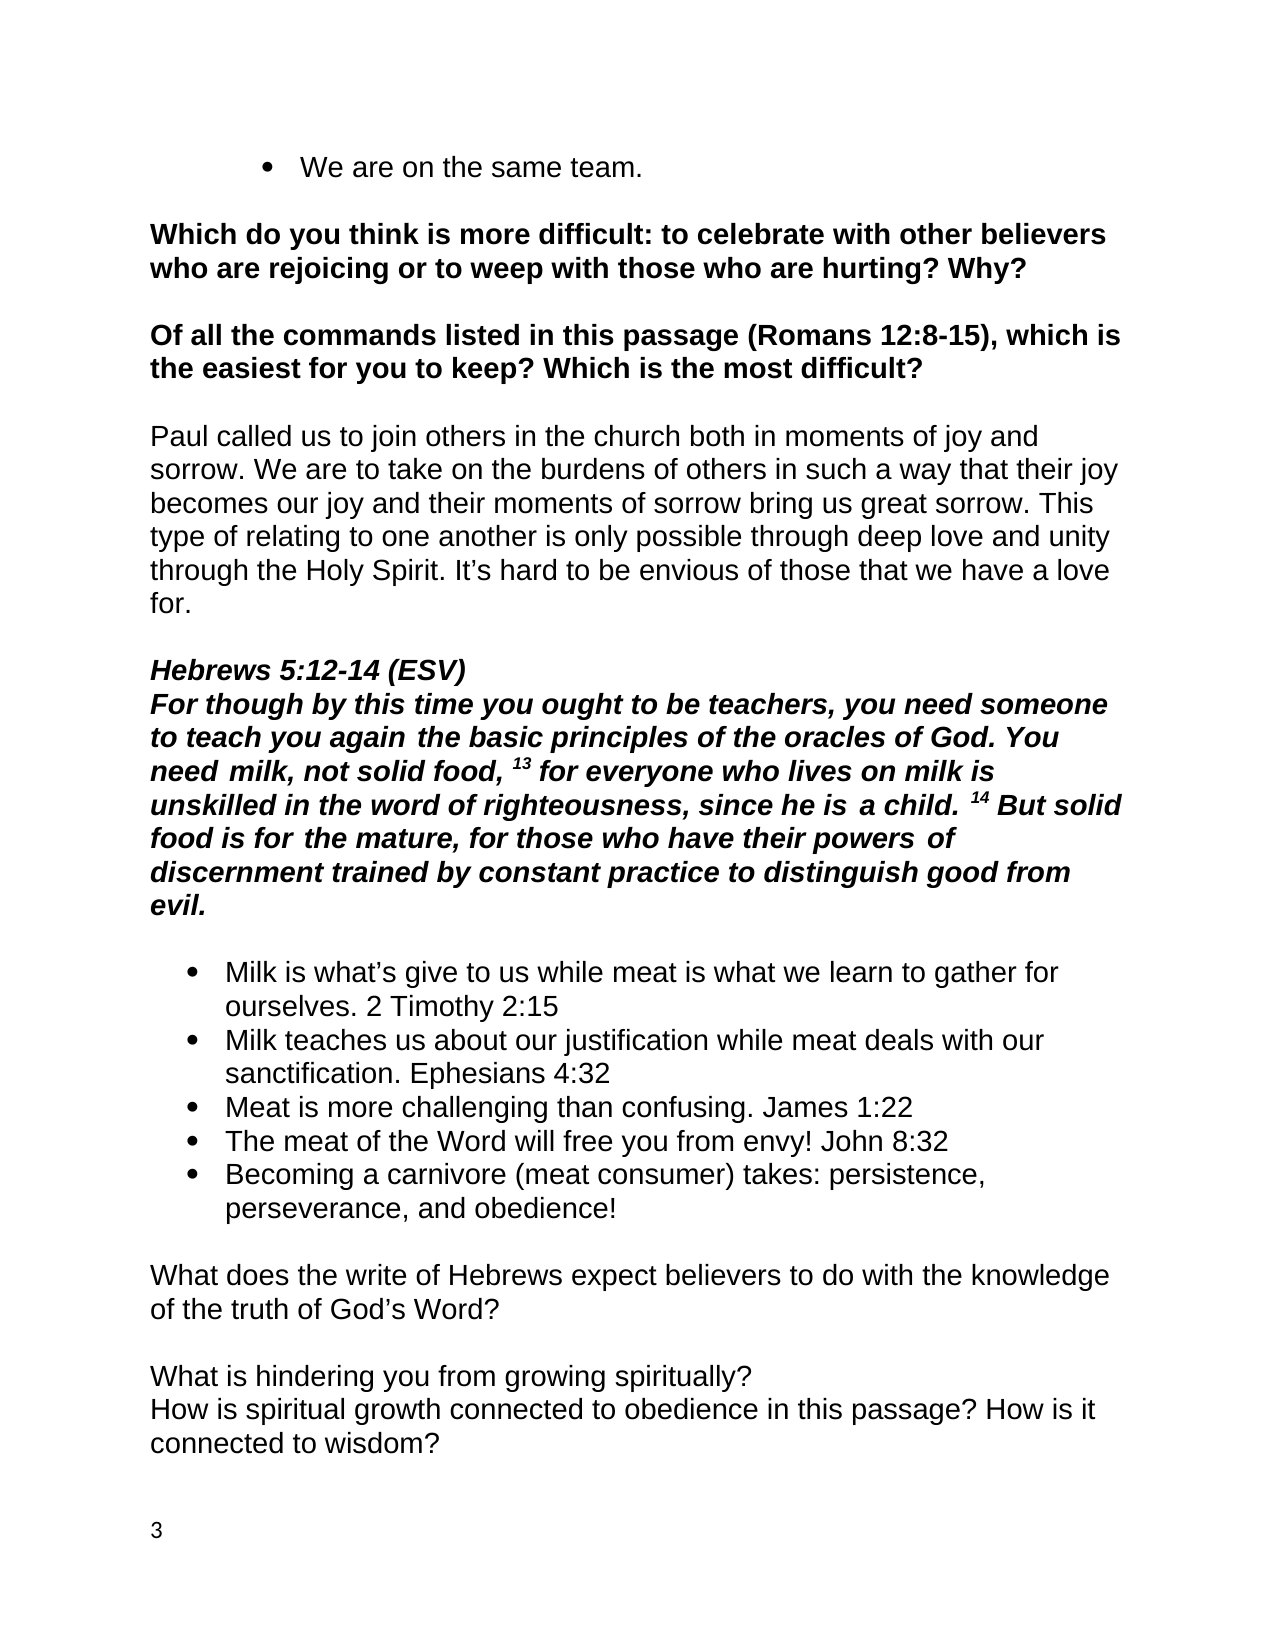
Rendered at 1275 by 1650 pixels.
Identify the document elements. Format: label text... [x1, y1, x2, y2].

list We are on the same team. [262, 150, 1125, 184]
list The meat of the Word will free you from envy! John 8:32 [187, 1123, 1125, 1157]
text Paul called us to join others in the church both in moments of joy and sorrow. We are to take on the burdens of others in such a way that their joy becomes our joy and their moments of sorrow bring us great sorrow. This type of relating to one another is only possible through deep love and unity through the Holy Spirit. It’s hard to be envious of those that we have a love for. [150, 418, 1125, 620]
text How is spiritual growth connected to obedience in this passage? How is it connected to wisdom? [150, 1392, 1125, 1459]
list Becoming a carnivore (meat consumer) takes: persistence, perseverance, and obedience! [187, 1157, 1125, 1224]
text What is hindering you from growing spiritually? [150, 1359, 1125, 1392]
list Meat is more challenging than confusing. James 1:22 [187, 1090, 1125, 1123]
text What does the write of Hebrews expect believers to do with the knowledge of the truth of God’s Word? [150, 1258, 1125, 1325]
text Hebrews 5:12-14 (ESV) [150, 653, 1125, 687]
list Milk is what’s give to us while meat is what we learn to gather for ourselves. 2 Timothy 2:15 [187, 955, 1125, 1022]
text Which do you think is more difficult: to celebrate with other believers who are rejoicing or to weep with those who are hurting? Why? [150, 217, 1125, 284]
text For though by this time you ought to be teachers, you need someone to teach you again the basic principles of the oracles of God. You need milk, not solid food, 13 for everyone who lives on milk is unskilled in the word of righteousness, since he is a child. 14 But solid food is for the mature, for those who have their powers of discernment trained by constant practice to distinguish good from evil. [150, 687, 1125, 922]
list Milk teaches us about our justification while meat deals with our sanctification. Ephesians 4:32 [187, 1022, 1125, 1090]
text Of all the commands listed in this passage (Romans 12:8-15), which is the easiest for you to keep? Which is the most difficult? [150, 318, 1125, 385]
